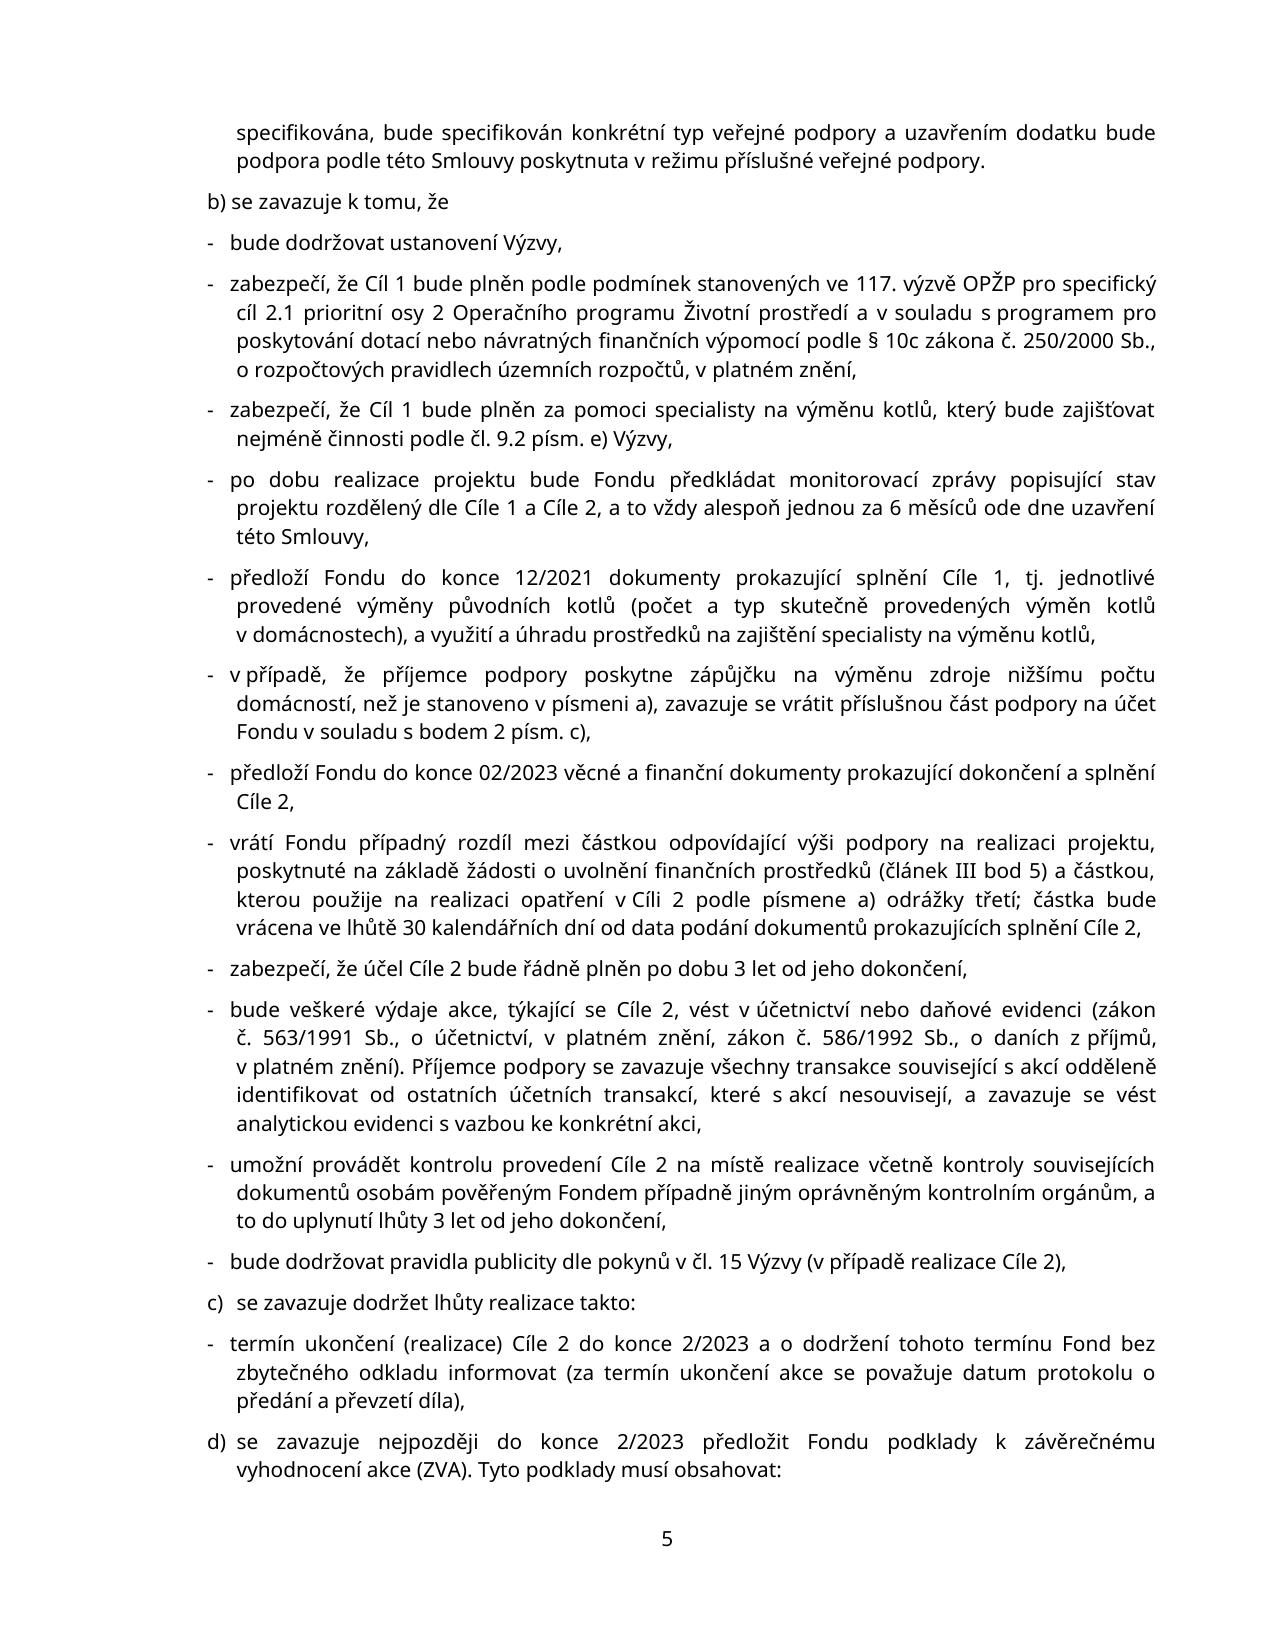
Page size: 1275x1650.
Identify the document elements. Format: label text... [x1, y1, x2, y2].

list se zavazuje dodržet lhůty realizace takto: [207, 1288, 1157, 1317]
list předloží Fondu do konce 12/2021 dokumenty prokazující splnění Cíle 1, tj. jednotlivé provedené výměny původních kotlů (počet a typ skutečně provedených výměn kotlů v domácnostech), a využití a úhradu prostředků na zajištění specialisty na výměnu kotlů, [207, 563, 1157, 648]
list v případě, že příjemce podpory poskytne zápůjčku na výměnu zdroje nižšímu počtu domácností, než je stanoveno v písmeni a), zavazuje se vrátit příslušnou část podpory na účet Fondu v souladu s bodem 2 písm. c), [207, 661, 1157, 746]
list bude dodržovat ustanovení Výzvy, [207, 228, 1157, 257]
list předloží Fondu do konce 02/2023 věcné a finanční dokumenty prokazující dokončení a splnění Cíle 2, [207, 758, 1157, 815]
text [236, 118, 1157, 175]
list po dobu realizace projektu bude Fondu předkládat monitorovací zprávy popisující stav projektu rozdělený dle Cíle 1 a Cíle 2, a to vždy alespoň jednou za 6 měsíců ode dne uzavření této Smlouvy, [207, 465, 1157, 550]
list bude veškeré výdaje akce, týkající se Cíle 2, vést v účetnictví nebo daňové evidenci (zákon č. 563/1991 Sb., o účetnictví, v platném znění, zákon č. 586/1992 Sb., o daních z příjmů, v platném znění). Příjemce podpory se zavazuje všechny transakce související s akcí odděleně identifikovat od ostatních účetních transakcí, které s akcí nesouvisejí, a zavazuje se vést analytickou evidenci s vazbou ke konkrétní akci, [207, 995, 1157, 1137]
list zabezpečí, že účel Cíle 2 bude řádně plněn po dobu 3 let od jeho dokončení, [207, 954, 1157, 982]
list zabezpečí, že Cíl 1 bude plněn podle podmínek stanovených ve 117. výzvě OPŽP pro specifický cíl 2.1 prioritní osy 2 Operačního programu Životní prostředí a v souladu s programem pro poskytování dotací nebo návratných finančních výpomocí podle § 10c zákona č. 250/2000 Sb., o rozpočtových pravidlech územních rozpočtů, v platném znění, [207, 269, 1157, 383]
list umožní provádět kontrolu provedení Cíle 2 na místě realizace včetně kontroly souvisejících dokumentů osobám pověřeným Fondem případně jiným oprávněným kontrolním orgánům, a to do uplynutí lhůty 3 let od jeho dokončení, [207, 1150, 1157, 1235]
list zabezpečí, že Cíl 1 bude plněn za pomoci specialisty na výměnu kotlů, který bude zajišťovat nejméně činnosti podle čl. 9.2 písm. e) Výzvy, [207, 396, 1157, 452]
list se zavazuje nejpozději do konce 2/2023 předložit Fondu podklady k závěrečnému vyhodnocení akce (ZVA). Tyto podklady musí obsahovat: [207, 1427, 1157, 1484]
list bude dodržovat pravidla publicity dle pokynů v čl. 15 Výzvy (v případě realizace Cíle 2), [207, 1247, 1157, 1276]
list termín ukončení (realizace) Cíle 2 do konce 2/2023 a o dodržení tohoto termínu Fond bez zbytečného odkladu informovat (za termín ukončení akce se považuje datum protokolu o předání a převzetí díla), [207, 1329, 1157, 1415]
text b) se zavazuje k tomu, že [207, 187, 1157, 216]
list vrátí Fondu případný rozdíl mezi částkou odpovídající výši podpory na realizaci projektu, poskytnuté na základě žádosti o uvolnění finančních prostředků (článek III bod 5) a částkou, kterou použije na realizaci opatření v Cíli 2 podle písmene a) odrážky třetí; částka bude vrácena ve lhůtě 30 kalendářních dní od data podání dokumentů prokazujících splnění Cíle 2, [207, 828, 1157, 942]
